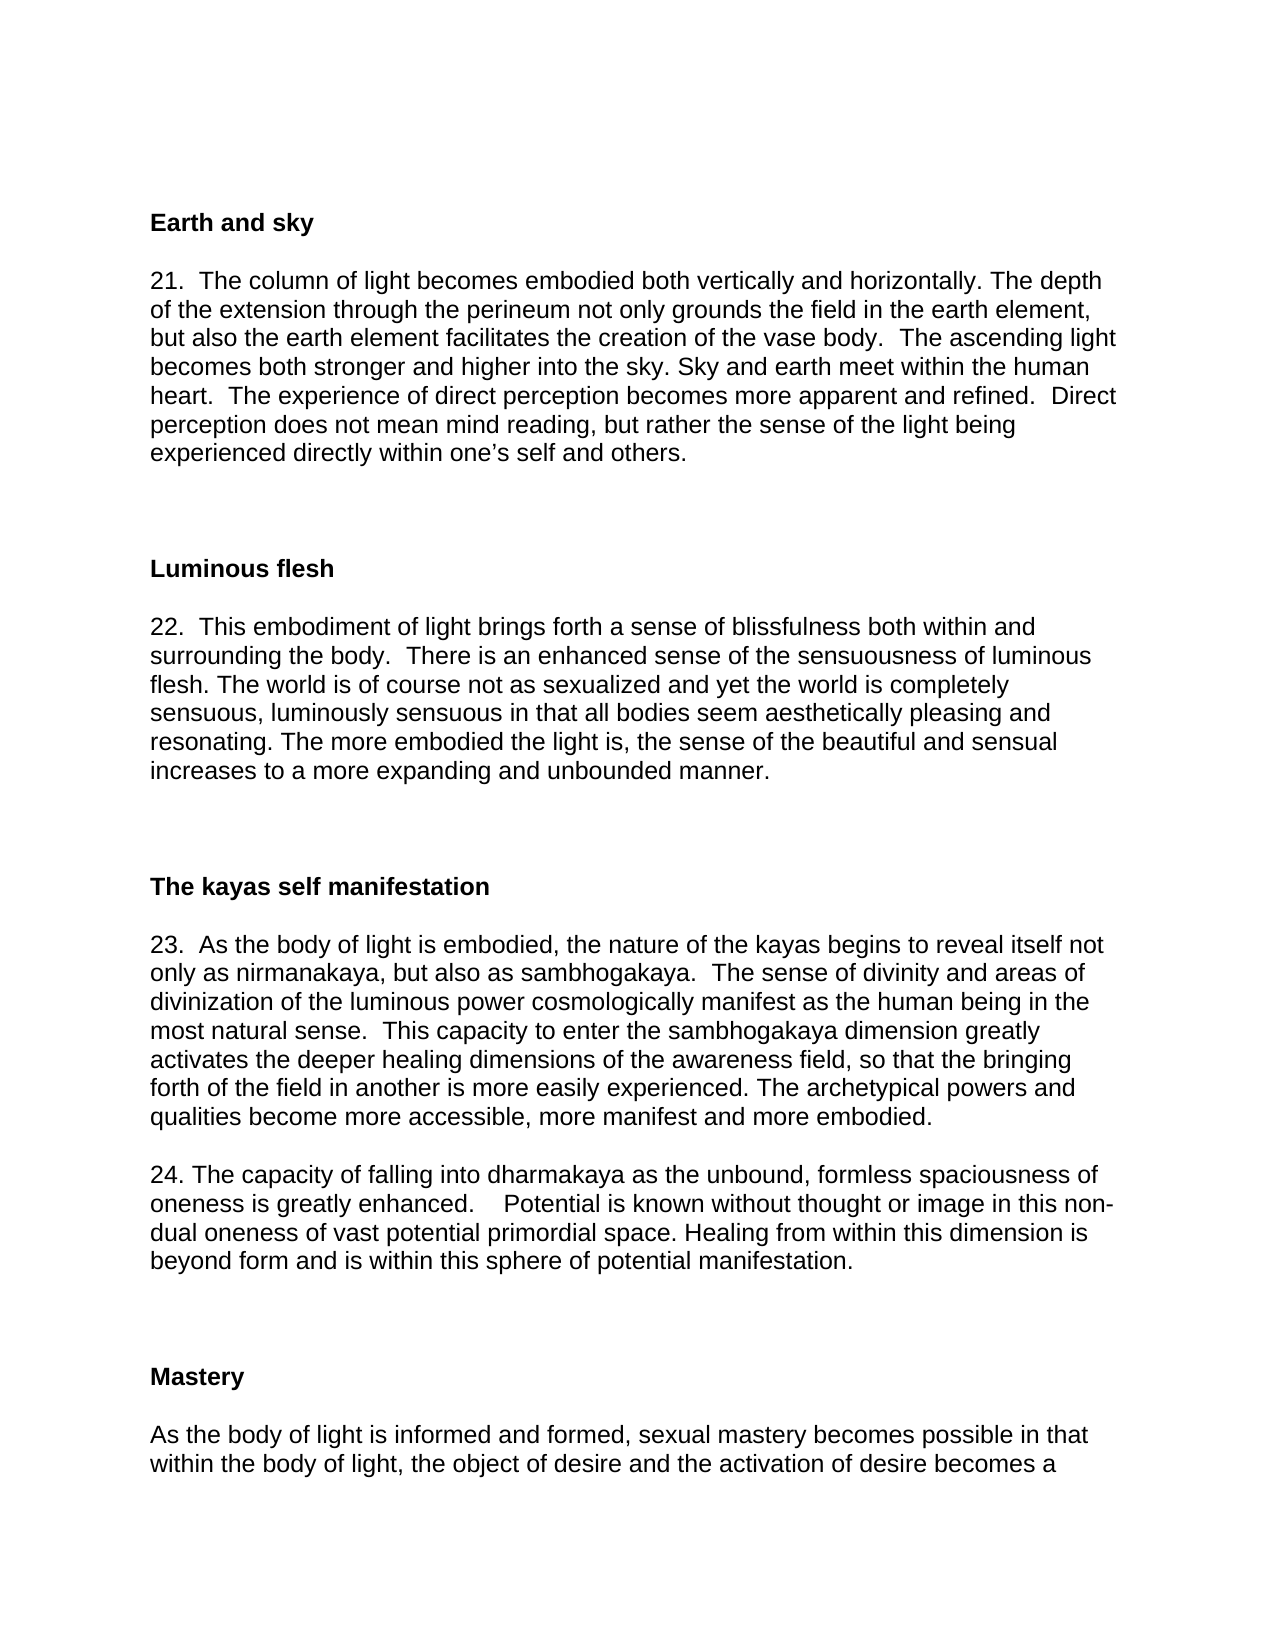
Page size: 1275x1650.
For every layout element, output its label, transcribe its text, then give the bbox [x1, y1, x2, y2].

text Luminous flesh [150, 554, 1125, 583]
text 23. As the body of light is embodied, the nature of the kayas begins to reveal itself not only as nirmanakaya, but also as sambhogakaya. The sense of divinity and areas of divinization of the luminous power cosmologically manifest as the human being in the most natural sense. This capacity to enter the sambhogakaya dimension greatly activates the deeper healing dimensions of the awareness field, so that the bringing forth of the field in another is more easily experienced. The archetypical powers and qualities become more accessible, more manifest and more embodied. [150, 929, 1125, 1131]
text Earth and sky [150, 208, 1125, 237]
text Mastery [150, 1362, 1125, 1391]
text The kayas self manifestation [150, 872, 1125, 900]
text 24. The capacity of falling into dharmakaya as the unbound, formless spaciousness of oneness is greatly enhanced. Potential is known without thought or image in this non- dual oneness of vast potential primordial space. Healing from within this dimension is beyond form and is within this sphere of potential manifestation. [150, 1160, 1125, 1275]
text 22. This embodiment of light brings forth a sense of blissfulness both within and surrounding the body. There is an enhanced sense of the sensuousness of luminous flesh. The world is of course not as sexualized and yet the world is completely sensuous, luminously sensuous in that all bodies seem aesthetically pleasing and resonating. The more embodied the light is, the sense of the beautiful and sensual increases to a more expanding and unbounded manner. [150, 612, 1125, 784]
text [150, 1420, 1125, 1477]
text 21. The column of light becomes embodied both vertically and horizontally. The depth of the extension through the perineum not only grounds the field in the earth element, but also the earth element facilitates the creation of the vase body. The ascending light becomes both stronger and higher into the sky. Sky and earth meet within the human heart. The experience of direct perception becomes more apparent and refined. Direct perception does not mean mind reading, but rather the sense of the light being experienced directly within one’s self and others. [150, 266, 1125, 467]
